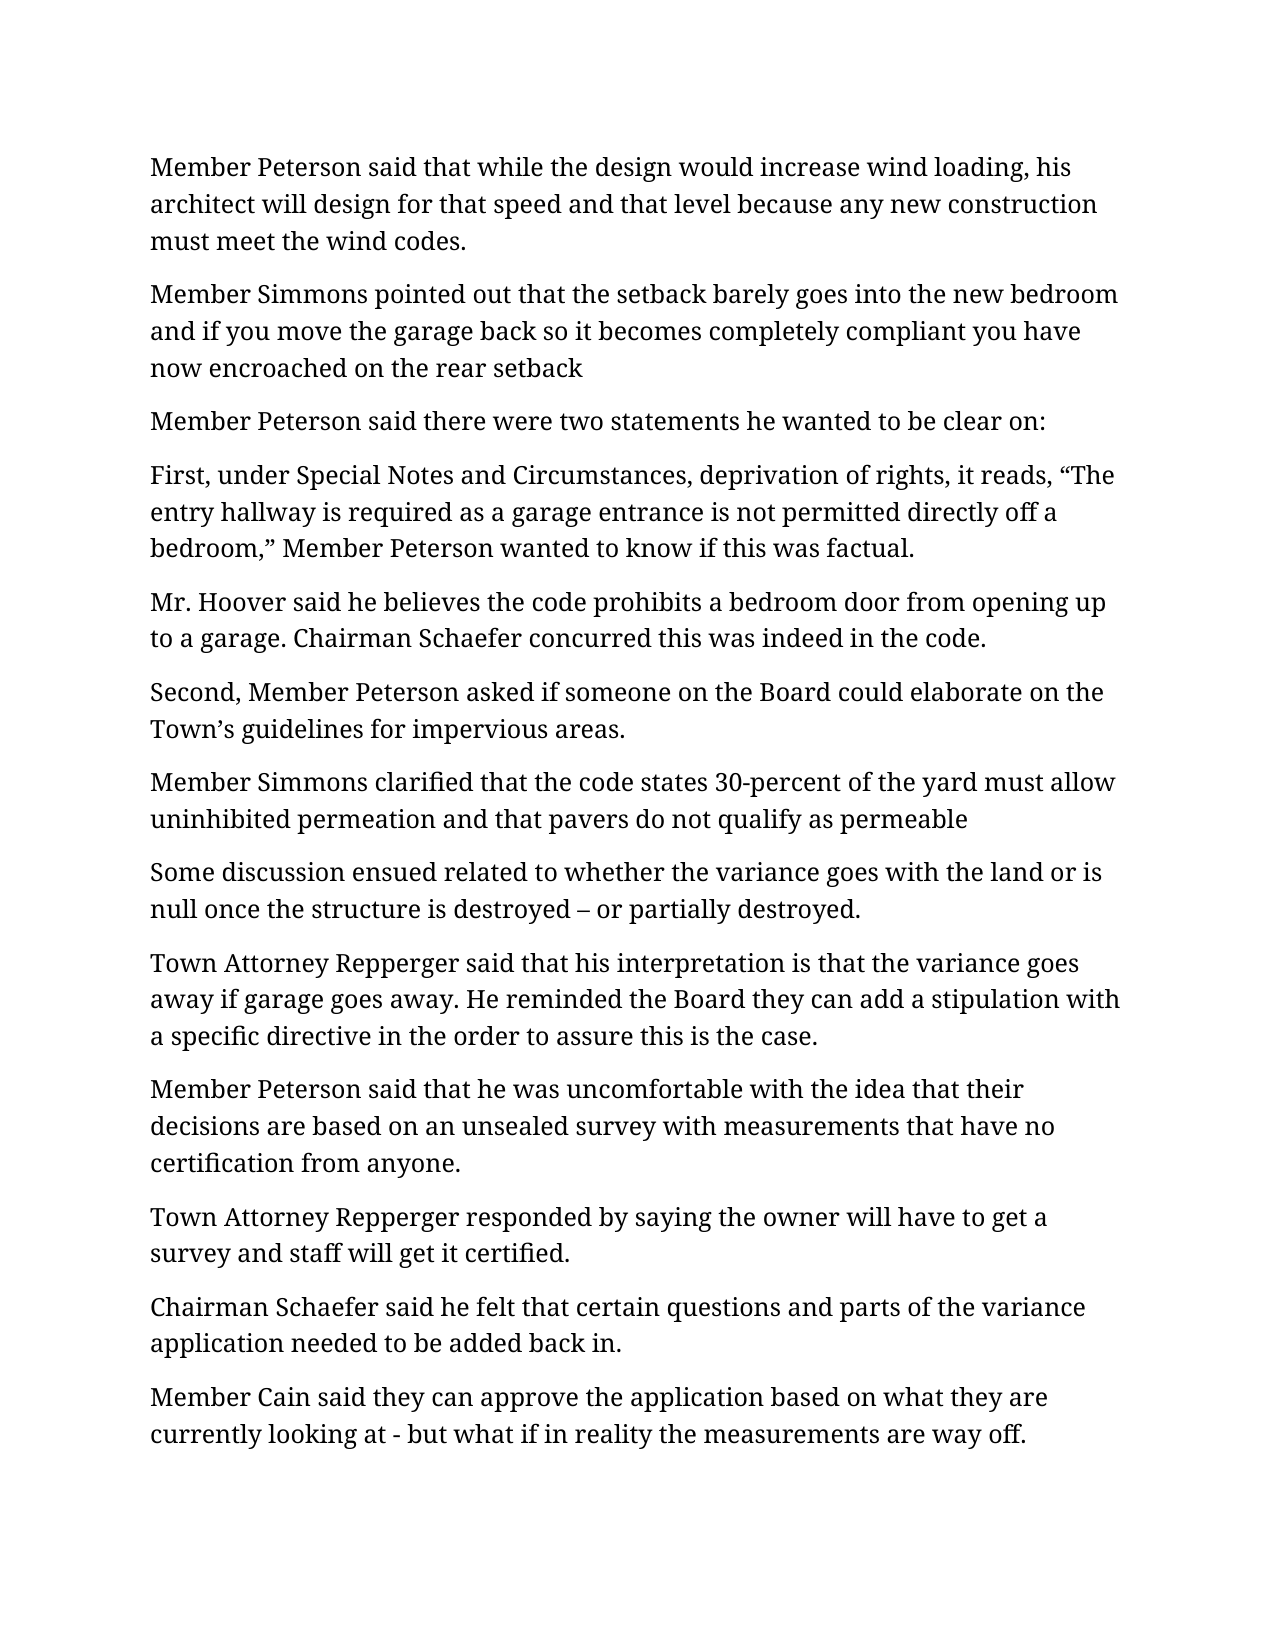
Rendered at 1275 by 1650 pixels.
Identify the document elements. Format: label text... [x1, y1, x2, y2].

text First, under Special Notes and Circumstances, deprivation of rights, it reads, “The entry hallway is required as a garage entrance is not permitted directly off a bedroom,” Member Peterson wanted to know if this was factual. [150, 457, 1125, 565]
text Member Cain said they can approve the application based on what they are currently looking at - but what if in reality the measurements are way off. [150, 1379, 1125, 1450]
text Some discussion ensued related to whether the variance goes with the land or is null once the structure is destroyed – or partially destroyed. [150, 855, 1125, 926]
text Chairman Schaefer said he felt that certain questions and parts of the variance application needed to be added back in. [150, 1289, 1125, 1360]
text Member Simmons pointed out that the setback barely goes into the new bedroom and if you move the garage back so it becomes completely compliant you have now encroached on the rear setback [150, 277, 1125, 384]
text Member Peterson said that while the design would increase wind loading, his architect will design for that speed and that level because any new construction must meet the wind codes. [150, 150, 1125, 258]
text Second, Member Peterson asked if someone on the Board could elaborate on the Town’s guidelines for impervious areas. [150, 674, 1125, 745]
text Mr. Hoover said he believes the code prohibits a bedroom door from opening up to a garage. Chairman Schaefer concurred this was indeed in the code. [150, 584, 1125, 655]
text Member Peterson said that he was uncomfortable with the idea that their decisions are based on an unsealed survey with measurements that have no certification from anyone. [150, 1072, 1125, 1180]
text Town Attorney Repperger responded by saying the owner will have to get a survey and staff will get it certified. [150, 1199, 1125, 1270]
text Member Peterson said there were two statements he wanted to be clear on: [150, 404, 1125, 438]
text Member Simmons clarified that the code states 30-percent of the yard must permeation and do not qualify as permeable [150, 765, 1125, 836]
text Town Attorney Repperger said that his interpretation is that the variance goes away if garage goes away. He reminded the Board they can add a stipulation with a specific directive in the order to assure this is the case. [150, 945, 1125, 1053]
